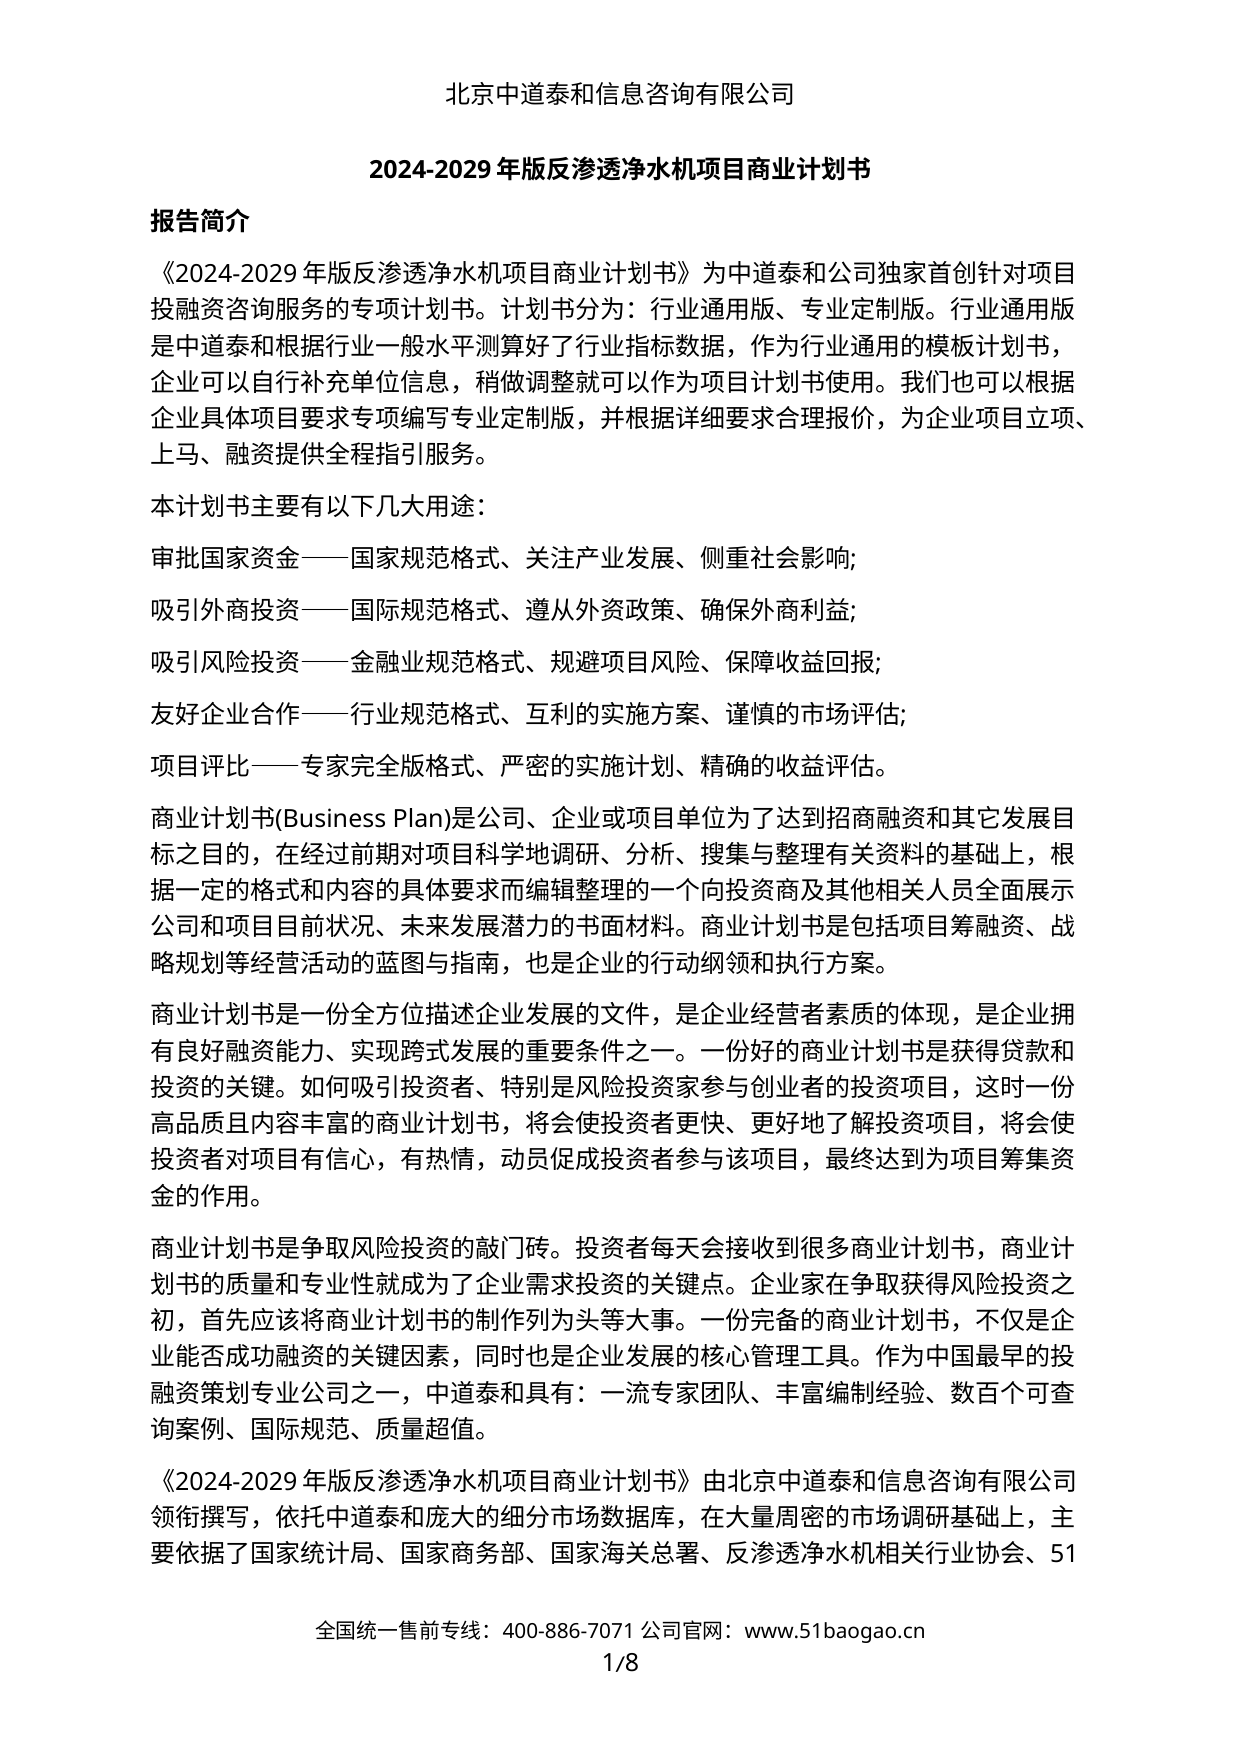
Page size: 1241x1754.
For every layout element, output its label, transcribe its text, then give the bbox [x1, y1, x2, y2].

text 审批国家资金——国家规范格式、关注产业发展、侧重社会影响; [150, 539, 1090, 575]
text 商业计划书是一份全方位描述企业发展的文件，是企业经营者素质的体现，是企业拥有良好融资能力、实现跨式发展的重要条件之一。一份好的商业计划书是获得贷款和投资的关键。如何吸引投资者、特别是风险投资家参与创业者的投资项目，这时一份高品质且内容丰富的商业计划书，将会使投资者更快、更好地了解投资项目，将会使投资者对项目有信心，有热情，动员促成投资者参与该项目，最终达到为项目筹集资金的作用。 [150, 995, 1090, 1212]
text 《2024-2029年版反渗透净水机项目商业计划书》为中道泰和公司独家首创针对项目投融资咨询服务的专项计划书。计划书分为：行业通用版、专业定制版。行业通用版是中道泰和根据行业一般水平测算好了行业指标数据，作为行业通用的模板计划书，企业可以自行补充单位信息，稍做调整就可以作为项目计划书使用。我们也可以根据企业具体项目要求专项编写专业定制版，并根据详细要求合理报价，为企业项目立项、上马、融资提供全程指引服务。 [150, 254, 1090, 471]
text 报告简介 [150, 202, 1090, 238]
text 本计划书主要有以下几大用途： [150, 487, 1090, 523]
text 商业计划书(Business Plan)是公司、企业或项目单位为了达到招商融资和其它发展目标之目的，在经过前期对项目科学地调研、分析、搜集与整理有关资料的基础上，根据一定的格式和内容的具体要求而编辑整理的一个向投资商及其他相关人员全面展示公司和项目目前状况、未来发展潜力的书面材料。商业计划书是包括项目筹融资、战略规划等经营活动的蓝图与指南，也是企业的行动纲领和执行方案。 [150, 798, 1090, 979]
text 商业计划书是争取风险投资的敲门砖。投资者每天会接收到很多商业计划书，商业计划书的质量和专业性就成为了企业需求投资的关键点。企业家在争取获得风险投资之初，首先应该将商业计划书的制作列为头等大事。一份完备的商业计划书，不仅是企业能否成功融资的关键因素，同时也是企业发展的核心管理工具。作为中国最早的投融资策划专业公司之一，中道泰和具有：一流专家团队、丰富编制经验、数百个可查询案例、国际规范、质量超值。 [150, 1228, 1090, 1446]
text 项目评比——专家完全版格式、严密的实施计划、精确的收益评估。 [150, 746, 1090, 782]
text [150, 1461, 1090, 1570]
text 2024-2029年版反渗透净水机项目商业计划书 [150, 150, 1090, 186]
text 吸引风险投资——金融业规范格式、规避项目风险、保障收益回报; [150, 642, 1090, 679]
text 友好企业合作——行业规范格式、互利的实施方案、谨慎的市场评估; [150, 694, 1090, 731]
text 吸引外商投资——国际规范格式、遵从外资政策、确保外商利益; [150, 591, 1090, 627]
